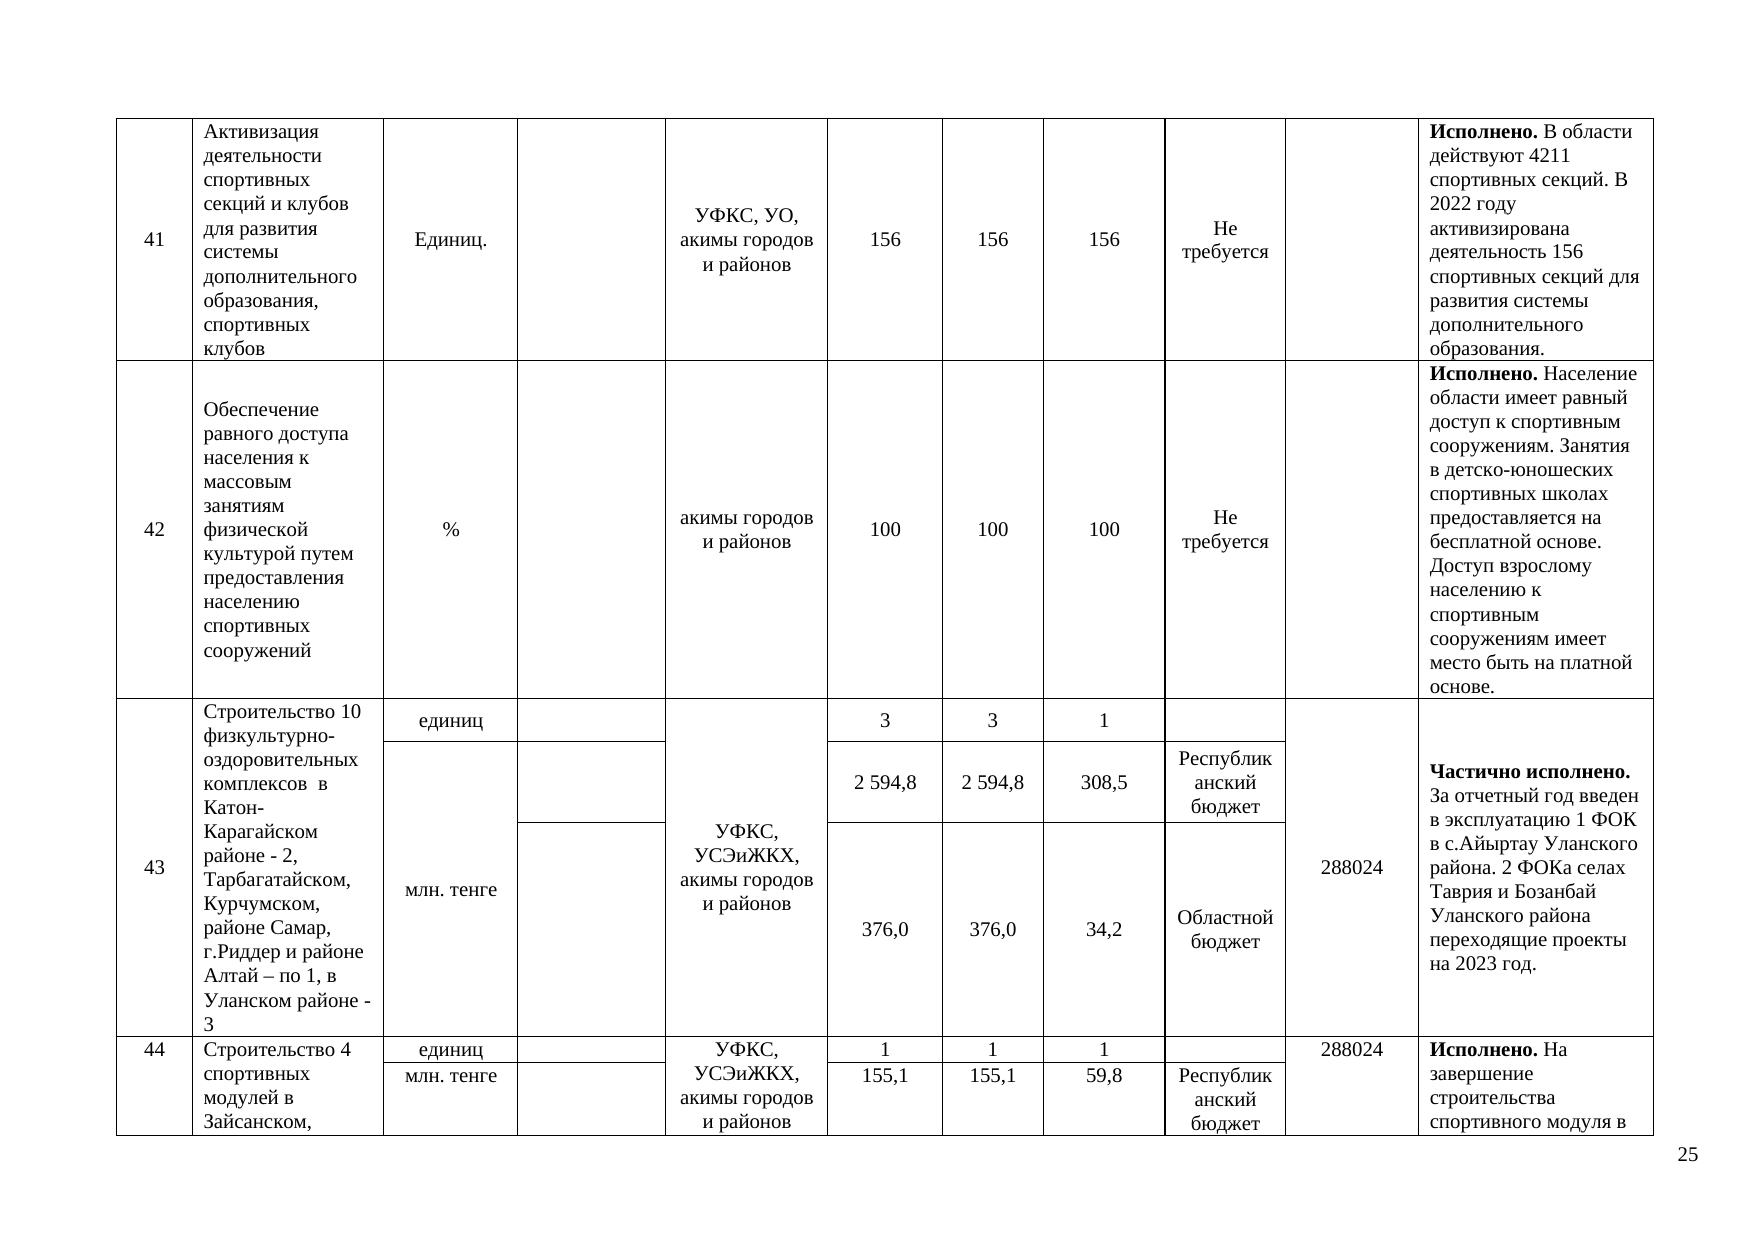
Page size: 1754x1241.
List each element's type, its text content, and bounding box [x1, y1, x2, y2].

table_cell 59,8 [1044, 1063, 1164, 1135]
table_cell 376,0 [943, 823, 1043, 1036]
table_cell УФКС, УСЭиЖКХ, акимы городов и районов [666, 1037, 827, 1135]
table_cell 3 [943, 699, 1043, 741]
table_cell 155,1 [828, 1063, 942, 1135]
table_cell 155,1 [943, 1063, 1043, 1135]
table_cell 43 [117, 699, 192, 1036]
table_cell 1 [943, 1037, 1043, 1062]
table_cell [518, 699, 665, 741]
table_cell млн. тенге [384, 742, 517, 1036]
table_cell 156 [943, 119, 1043, 360]
table_cell 100 [828, 361, 942, 698]
table_cell Исполнено. В области действуют 4211 спортивных секций. В 2022 году активизирована деятельность 156 спортивных секций для развития системы дополнительного образования. [1419, 119, 1653, 360]
table_cell [518, 1037, 665, 1062]
table_cell единиц [384, 1037, 517, 1062]
table_cell 100 [943, 361, 1043, 698]
table_cell Частично исполнено. За отчетный год введен в эксплуатацию 1 ФОК в с.Айыртау Уланского района. 2 ФОКа селах Таврия и Бозанбай Уланского района переходящие проекты на 2023 год. [1419, 699, 1653, 1036]
table_cell Обеспечение равного доступа населения к массовым занятиям физической культурой путем предоставления населению спортивных сооружений [193, 361, 383, 698]
table_cell УФКС, УСЭиЖКХ, акимы городов и районов [666, 699, 827, 1036]
table_cell Не требуется [1166, 119, 1285, 360]
table_cell Республиканский бюджет [1166, 742, 1285, 822]
table_cell % [384, 361, 517, 698]
table_cell 1 [1044, 699, 1164, 741]
table_cell [518, 823, 665, 1036]
table_cell [518, 1063, 665, 1135]
table_cell [1166, 1037, 1285, 1062]
table_cell акимы городов и районов [666, 361, 827, 698]
table_cell млн. тенге [384, 1063, 517, 1135]
table_cell 44 [117, 1037, 192, 1135]
table_cell 156 [828, 119, 942, 360]
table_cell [666, 119, 827, 360]
table_cell 2 594,8 [828, 742, 942, 822]
table_cell 1 [828, 1037, 942, 1062]
table_cell Исполнено. На завершение строительства спортивного модуля в с.Калжыр Курчумского района направлено 201 млн.тенге (введен в эксплуатацию в декабре 2022 года). [1419, 1037, 1653, 1135]
table_cell 2 594,8 [943, 742, 1043, 822]
table_cell [518, 742, 665, 822]
table_cell [1286, 119, 1418, 360]
table_cell 34,2 [1044, 823, 1164, 1036]
table_cell Не требуется [1166, 361, 1285, 698]
table_cell Активизация деятельности спортивных секций и клубов для развития системы дополнительного образования, спортивных клубов [193, 119, 383, 360]
table_cell Исполнено. Население области имеет равный доступ к спортивным сооружениям. Занятия в детско-юношеских спортивных школах предоставляется на бесплатной основе. Доступ взрослому населению к спортивным сооружениям имеет место быть на платной основе. [1419, 361, 1653, 698]
table_cell 308,5 [1044, 742, 1164, 822]
table_cell 288024 [1286, 1037, 1418, 1135]
table_cell Областной бюджет [1166, 823, 1285, 1036]
table_cell Республиканский бюджет [1166, 1063, 1285, 1135]
table_cell единиц [384, 699, 517, 741]
table_cell 100 [1044, 361, 1164, 698]
table_cell Единиц. [384, 119, 517, 360]
table_cell [1286, 361, 1418, 698]
table_cell 288024 [1286, 699, 1418, 1036]
table_cell Строительство 10 физкультурно-оздоровительных комплексов в Катон-Карагайском районе - 2, Тарбагатайском, Курчумском, районе Самар, г.Риддер и районе Алтай – по 1, в Уланском районе - 3 [193, 699, 383, 1036]
table_cell [518, 361, 665, 698]
table_cell 1 [1044, 1037, 1164, 1062]
table_cell [518, 119, 665, 360]
table_cell Строительство 4 спортивных модулей в Зайсанском, Курчумском районах по 2 [193, 1037, 383, 1135]
table_cell 156 [1044, 119, 1164, 360]
table_cell [1166, 699, 1285, 741]
table_cell 41 [117, 119, 192, 360]
table_cell 3 [828, 699, 942, 741]
table_cell 376,0 [828, 823, 942, 1036]
table_cell 42 [117, 361, 192, 698]
